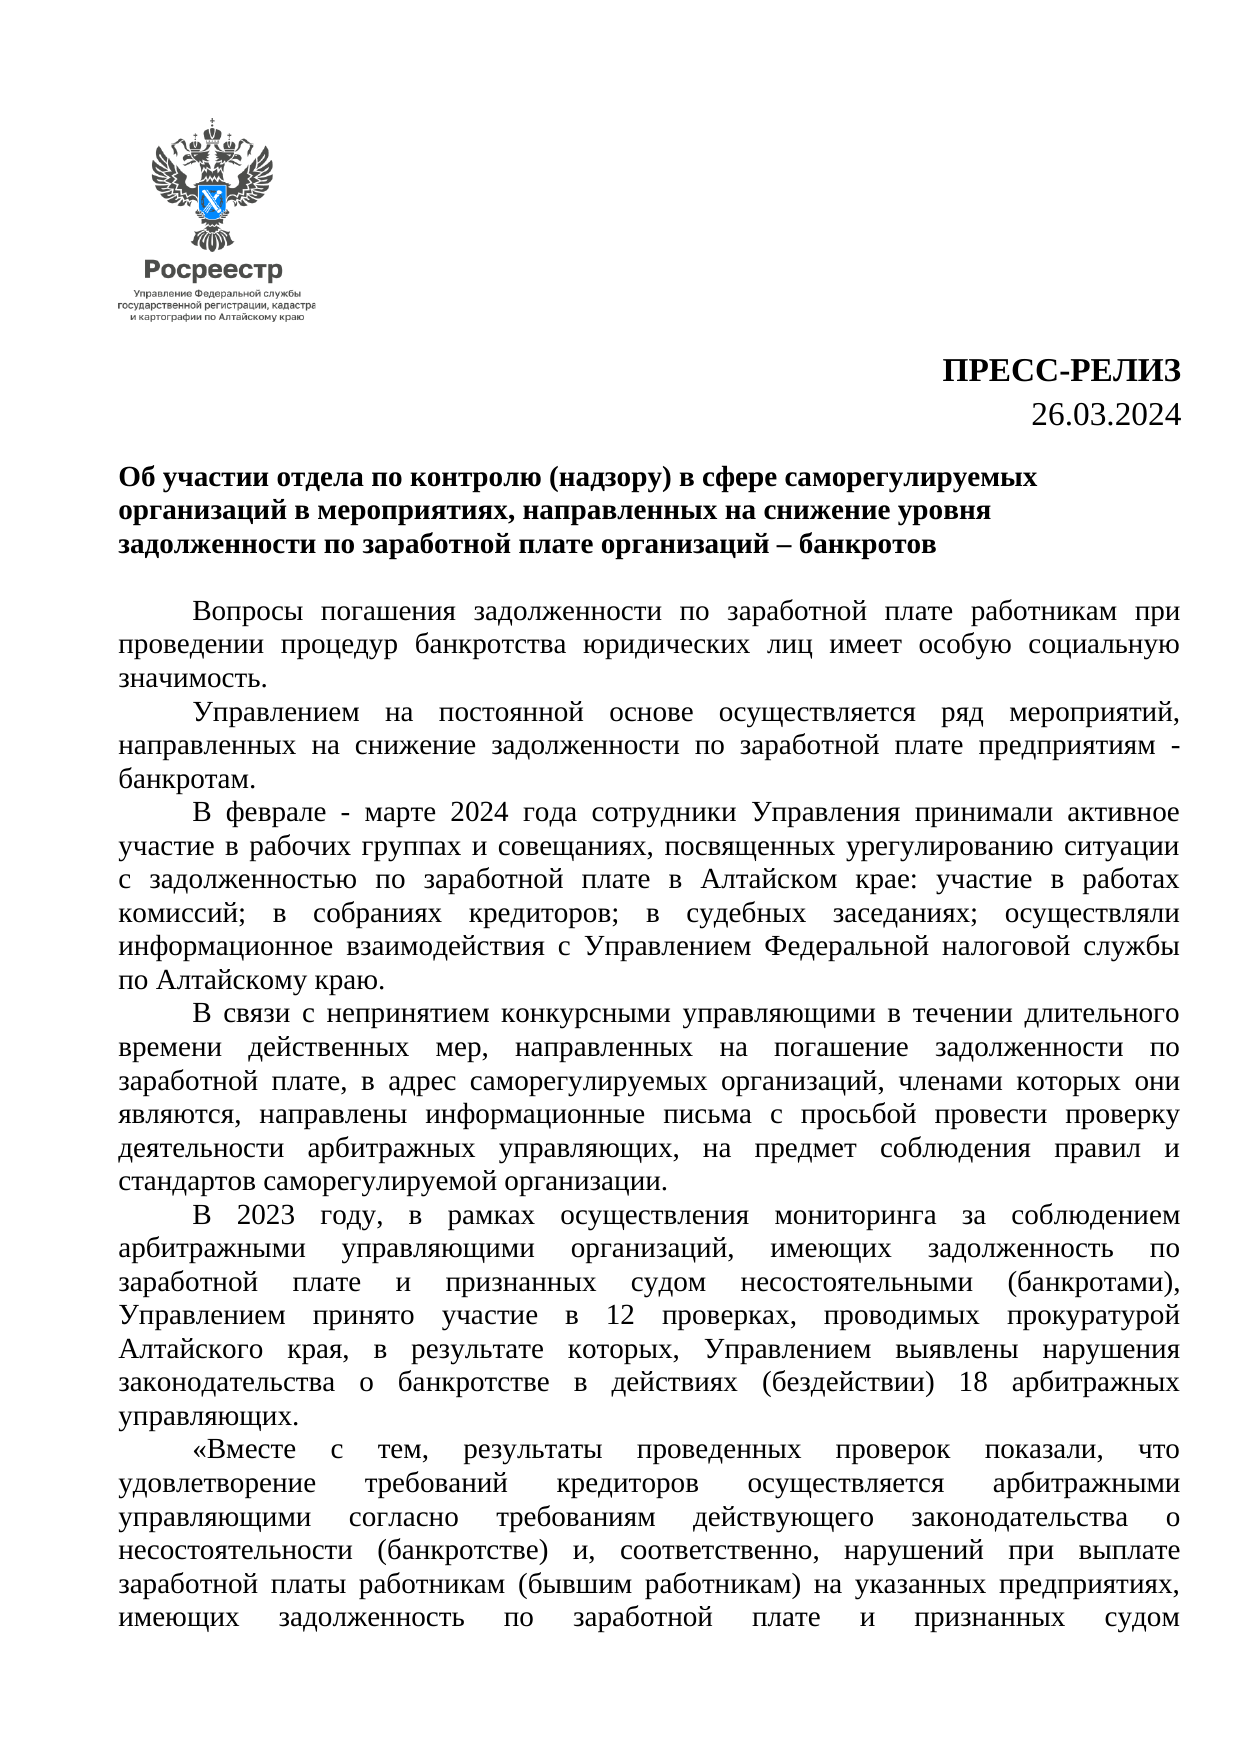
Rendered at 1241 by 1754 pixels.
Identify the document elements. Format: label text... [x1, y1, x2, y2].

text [118, 1432, 1181, 1633]
picture [118, 118, 316, 322]
text В феврале - марте 2024 года сотрудники Управления принимали активное участие в рабочих группах и совещаниях, посвященных урегулированию ситуации с задолженностью по заработной плате в Алтайском крае: участие в работах комиссий; в собраниях кредиторов; в судебных заседаниях; осуществляли информационное взаимодействия с Управлением Федеральной налоговой службы по Алтайскому краю. [118, 794, 1181, 996]
text Об участии отдела по контролю (надзору) в сфере саморегулируемых организаций в мероприятиях, направленных на снижение уровня задолженности по заработной плате организаций – банкротов [118, 459, 1181, 559]
text В связи с непринятием конкурсными управляющими в течении длительного времени действенных мер, направленных на погашение задолженности по заработной плате, в адрес саморегулируемых организаций, членами которых они являются, направлены информационные письма с просьбой провести проверку деятельности арбитражных управляющих, на предмет соблюдения правил и стандартов саморегулируемой организации. [118, 996, 1181, 1197]
text Вопросы погашения задолженности по заработной плате работникам при проведении процедур банкротства юридических лиц имеет особую социальную значимость. [118, 593, 1181, 694]
text В 2023 году, в рамках осуществления мониторинга за соблюдением арбитражными управляющими организаций, имеющих задолженность по заработной плате и признанных судом несостоятельными (банкротами), Управлением принято участие в 12 проверках, проводимых прокуратурой Алтайского края, в результате которых, Управлением выявлены нарушения законодательства о банкротстве в действиях (бездействии) 18 арбитражных управляющих. [118, 1197, 1181, 1432]
text Управлением на постоянной основе осуществляется ряд мероприятий, направленных на снижение задолженности по заработной плате предприятиям -банкротам. [118, 694, 1181, 794]
text ПРЕСС-РЕЛИЗ 26.03.2024 [118, 350, 1181, 432]
